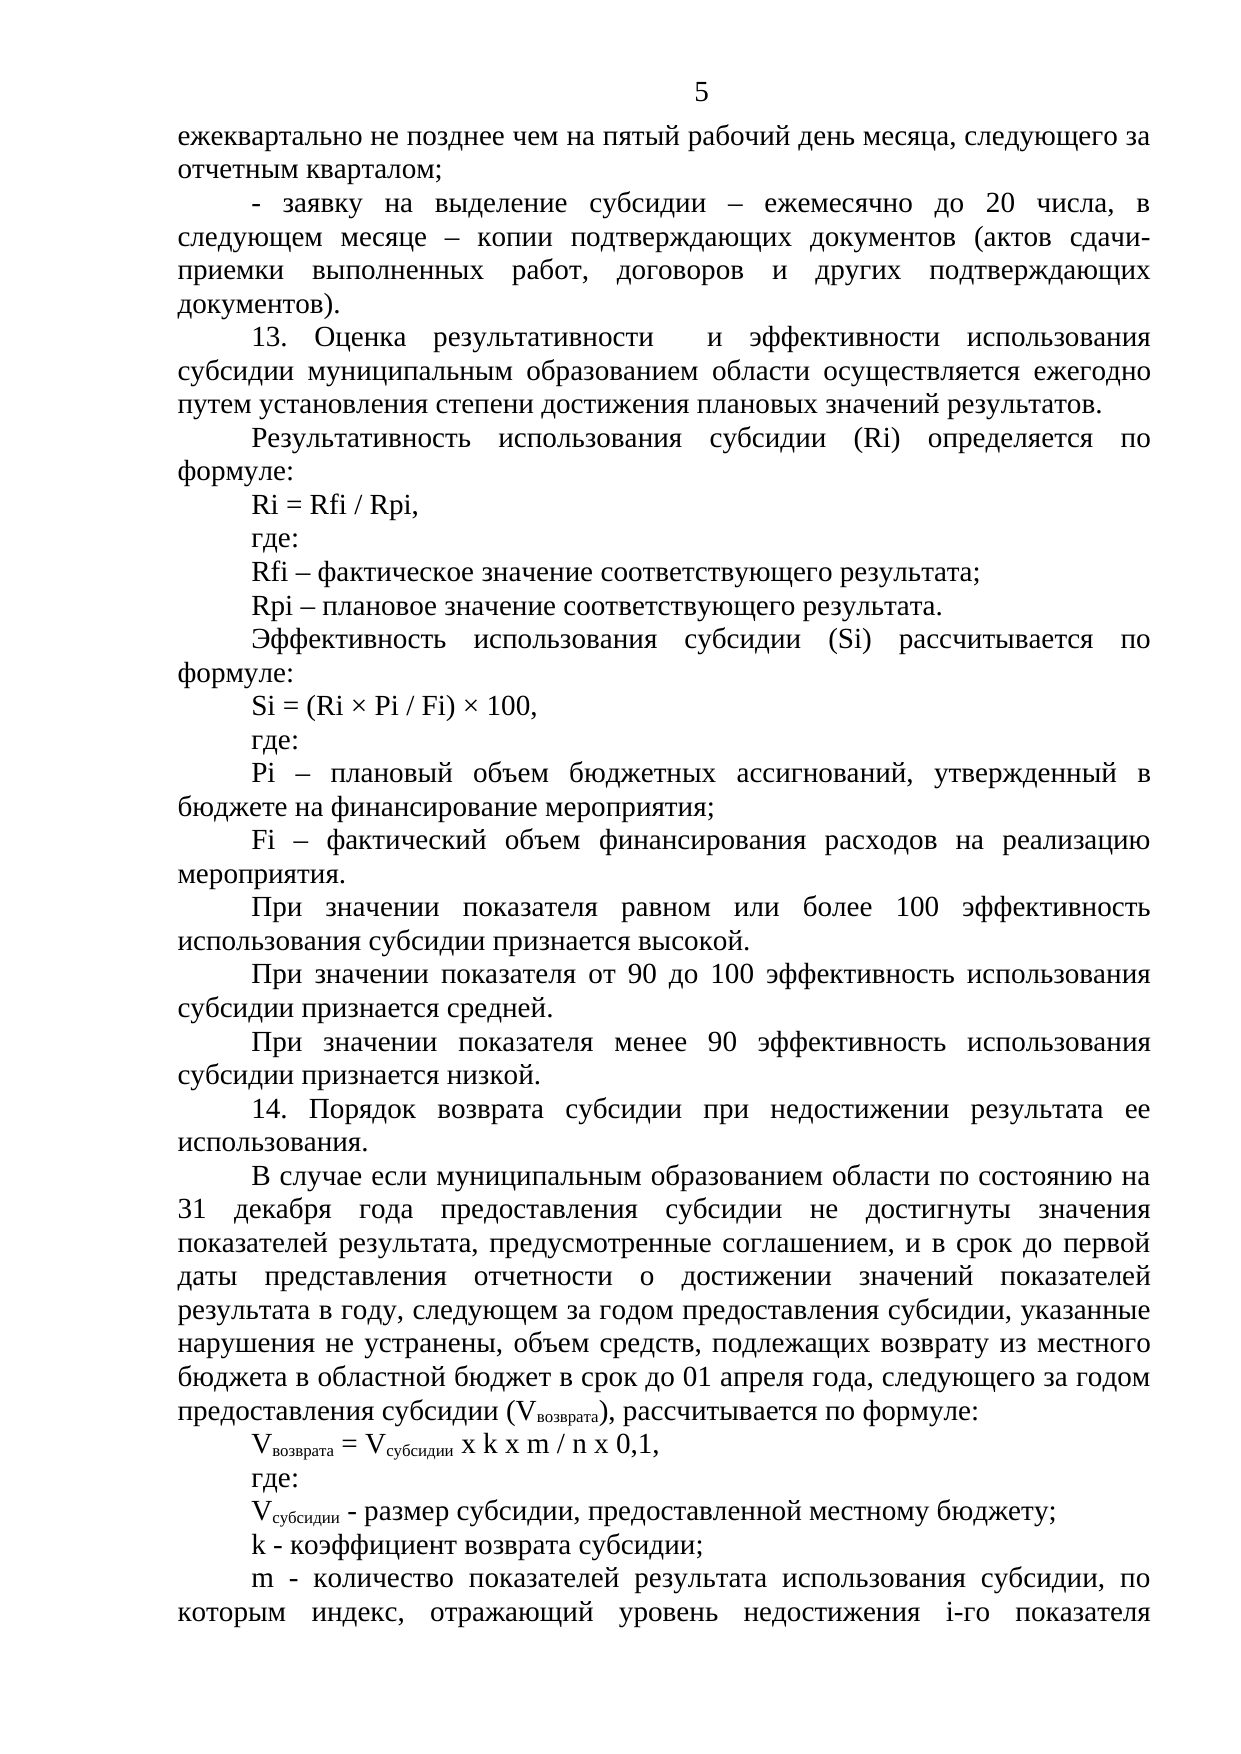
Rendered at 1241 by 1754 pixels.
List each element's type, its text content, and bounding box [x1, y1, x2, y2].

text Si = (Ri × Pi / Fi) × 100, [177, 688, 1152, 722]
text 13. Оценка результативности и эффективности использования субсидии муниципальным образованием области осуществляется ежегодно путем установления степени достижения плановых значений результатов. [177, 319, 1152, 420]
text Fi – фактический объем финансирования расходов на реализацию мероприятия. [177, 822, 1152, 889]
text В случае если муниципальным образованием области по состоянию на 31 декабря года предоставления субсидии не достигнуты значения показателей результата, предусмотренные соглашением, и в срок до первой даты представления отчетности о достижении значений показателей результата в году, следующем за годом предоставления субсидии, указанные нарушения не устранены, объем средств, подлежащих возврату из местного бюджета в областной бюджет в срок до 01 апреля года, следующего за годом предоставления субсидии (Vвозврата), рассчитывается по формуле: [177, 1158, 1152, 1426]
text 14. Порядок возврата субсидии при недостижении результата ее использования. [177, 1091, 1152, 1158]
text k - коэффициент возврата субсидии; [177, 1527, 1152, 1560]
text где: [177, 722, 1152, 755]
text - заявку на выделение субсидии – ежемесячно до 20 числа, в следующем месяце – копии подтверждающих документов (актов сдачи-приемки выполненных работ, договоров и других подтверждающих документов). [177, 185, 1152, 319]
text Vсубсидии - размер субсидии, предоставленной местному бюджету; [177, 1493, 1152, 1527]
text Vвозврата = Vсубсидии x k x m / n x 0,1, [177, 1426, 1152, 1460]
text Ri = Rfi / Rpi, [177, 487, 1152, 521]
text При значении показателя менее 90 эффективность использования субсидии признается низкой. [177, 1024, 1152, 1091]
text Rfi – фактическое значение соответствующего результата; [177, 554, 1152, 588]
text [177, 118, 1152, 185]
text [177, 1560, 1152, 1627]
text При значении показателя равном или более 100 эффективность использования субсидии признается высокой. [177, 889, 1152, 957]
text Pi – плановый объем бюджетных ассигнований, утвержденный в бюджете на финансирование мероприятия; [177, 755, 1152, 822]
text При значении показателя от 90 до 100 эффективность использования субсидии признается средней. [177, 957, 1152, 1024]
text где: [177, 521, 1152, 554]
text Эффективность использования субсидии (Si) рассчитывается по формуле: [177, 621, 1152, 688]
text Rpi – плановое значение соответствующего результата. [177, 588, 1152, 621]
text Результативность использования субсидии (Ri) определяется по формуле: [177, 420, 1152, 487]
text где: [177, 1460, 1152, 1493]
